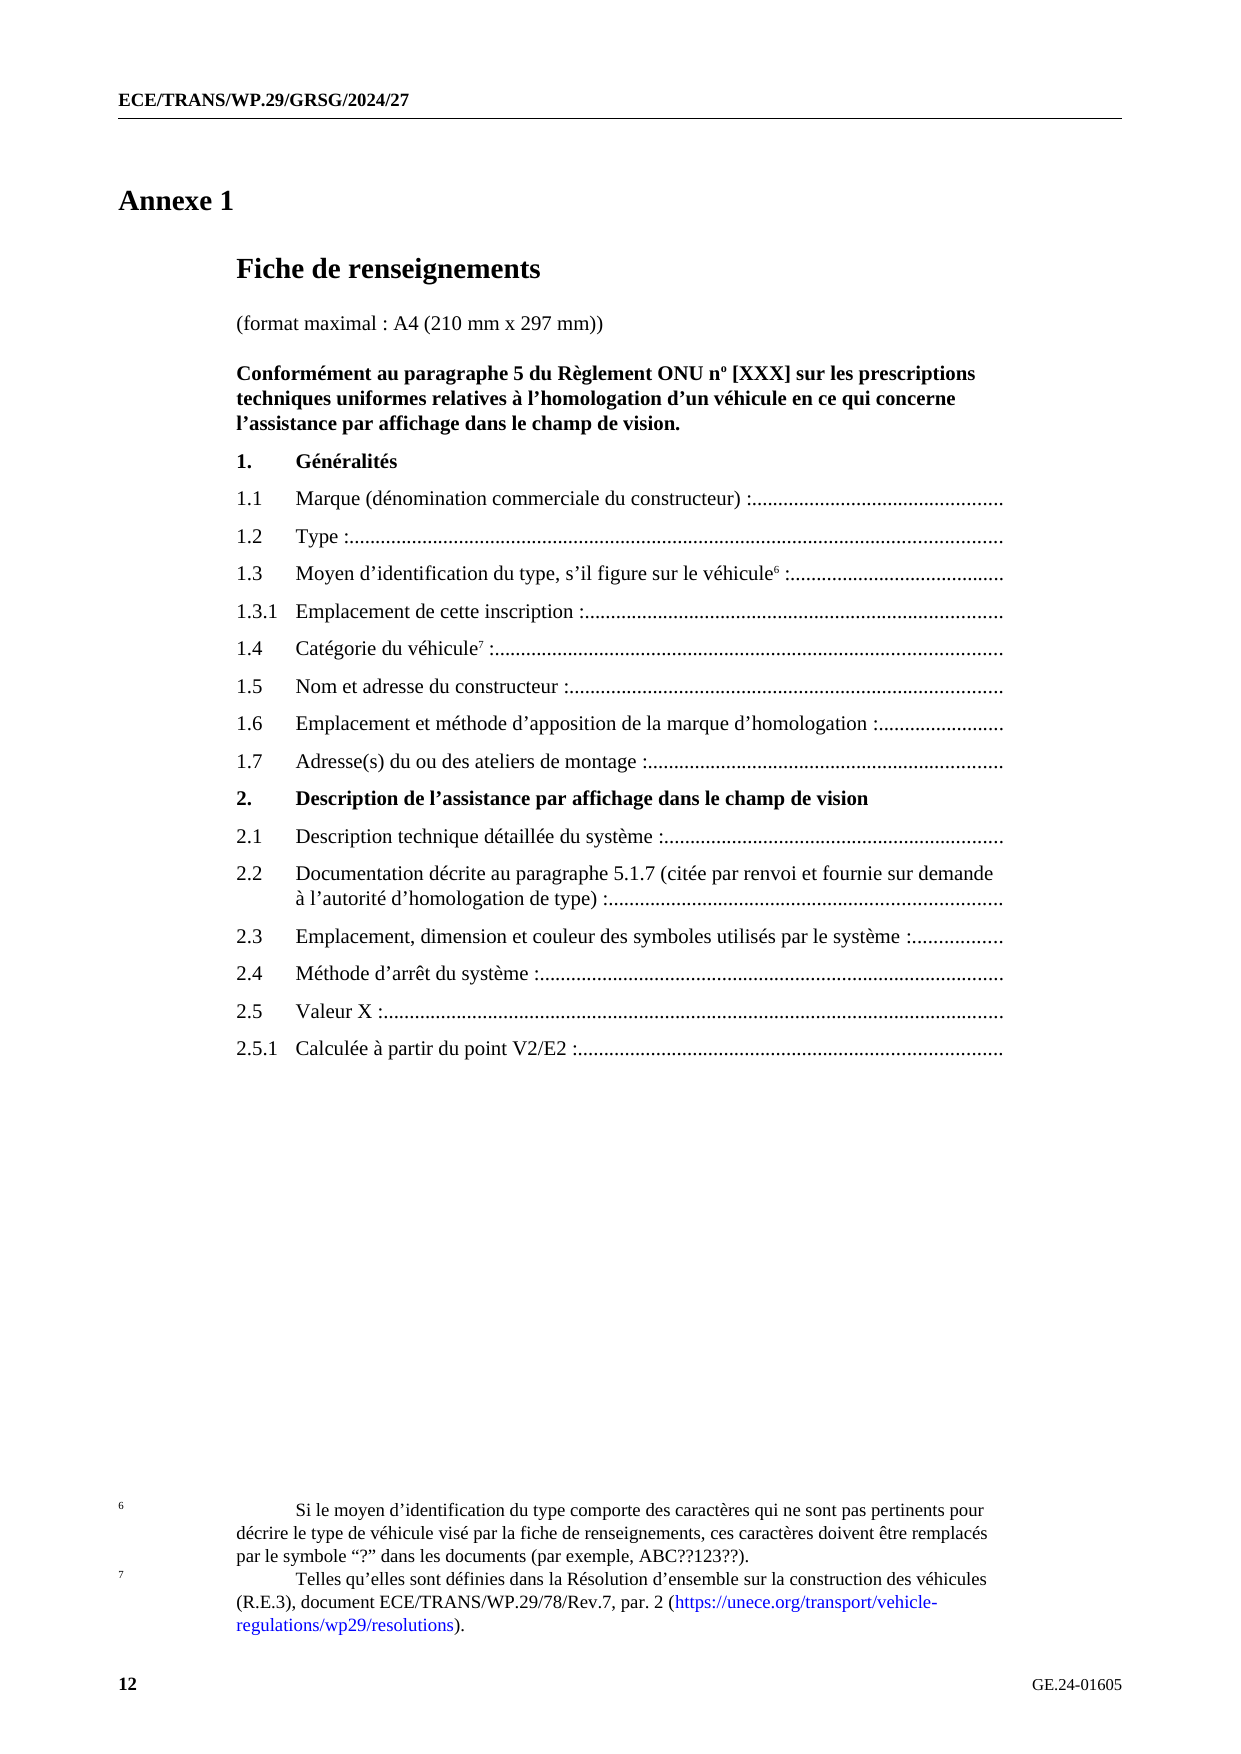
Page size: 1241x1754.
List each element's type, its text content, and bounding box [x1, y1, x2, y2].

text 1.1 Marque (dénomination commerciale du constructeur) : [236, 485, 1004, 510]
text 1.2 Type : [236, 523, 1004, 548]
text 2.5 Valeur X : [236, 998, 1004, 1023]
text Conformément au paragraphe 5 du Règlement ONU no [XXX] sur les prescriptions techniques uniformes relatives à l’homologation d’un véhicule en ce qui concerne l’assistance par affichage dans le champ de vision. [118, 360, 1004, 435]
text Fiche de renseignements [118, 254, 1004, 285]
text Annexe 1 [118, 185, 1004, 216]
text 1.3.1 Emplacement de cette inscription : [236, 598, 1004, 623]
text 2.1 Description technique détaillée du système : [236, 823, 1004, 848]
text 2.4 Méthode d’arrêt du système : [236, 960, 1004, 985]
text 1.6 Emplacement et méthode d’apposition de la marque d’homologation : [236, 710, 1004, 735]
text 2.2 Documentation décrite au paragraphe 5.1.7 (citée par renvoi et fournie sur demande à l’autorité d’homologation de type) : [236, 860, 1004, 910]
text 1.7 Adresse(s) du ou des ateliers de montage : [236, 748, 1004, 773]
text 2.5.1 Calculée à partir du point V2/E2 : [236, 1035, 1004, 1060]
text 2.3 Emplacement, dimension et couleur des symboles utilisés par le système : [236, 923, 1004, 948]
text (format maximal : A4 (210 mm x 297 mm)) [236, 310, 1004, 335]
text 1. Généralités [236, 448, 1004, 473]
text 2. Description de l’assistance par affichage dans le champ de vision [236, 785, 1004, 810]
text 1.3 Moyen d’identification du type, s’il figure sur le véhicule : [236, 560, 1004, 585]
text 1.4 Catégorie du véhicule : [236, 635, 1004, 660]
text 1.5 Nom et adresse du constructeur : [236, 673, 1004, 698]
